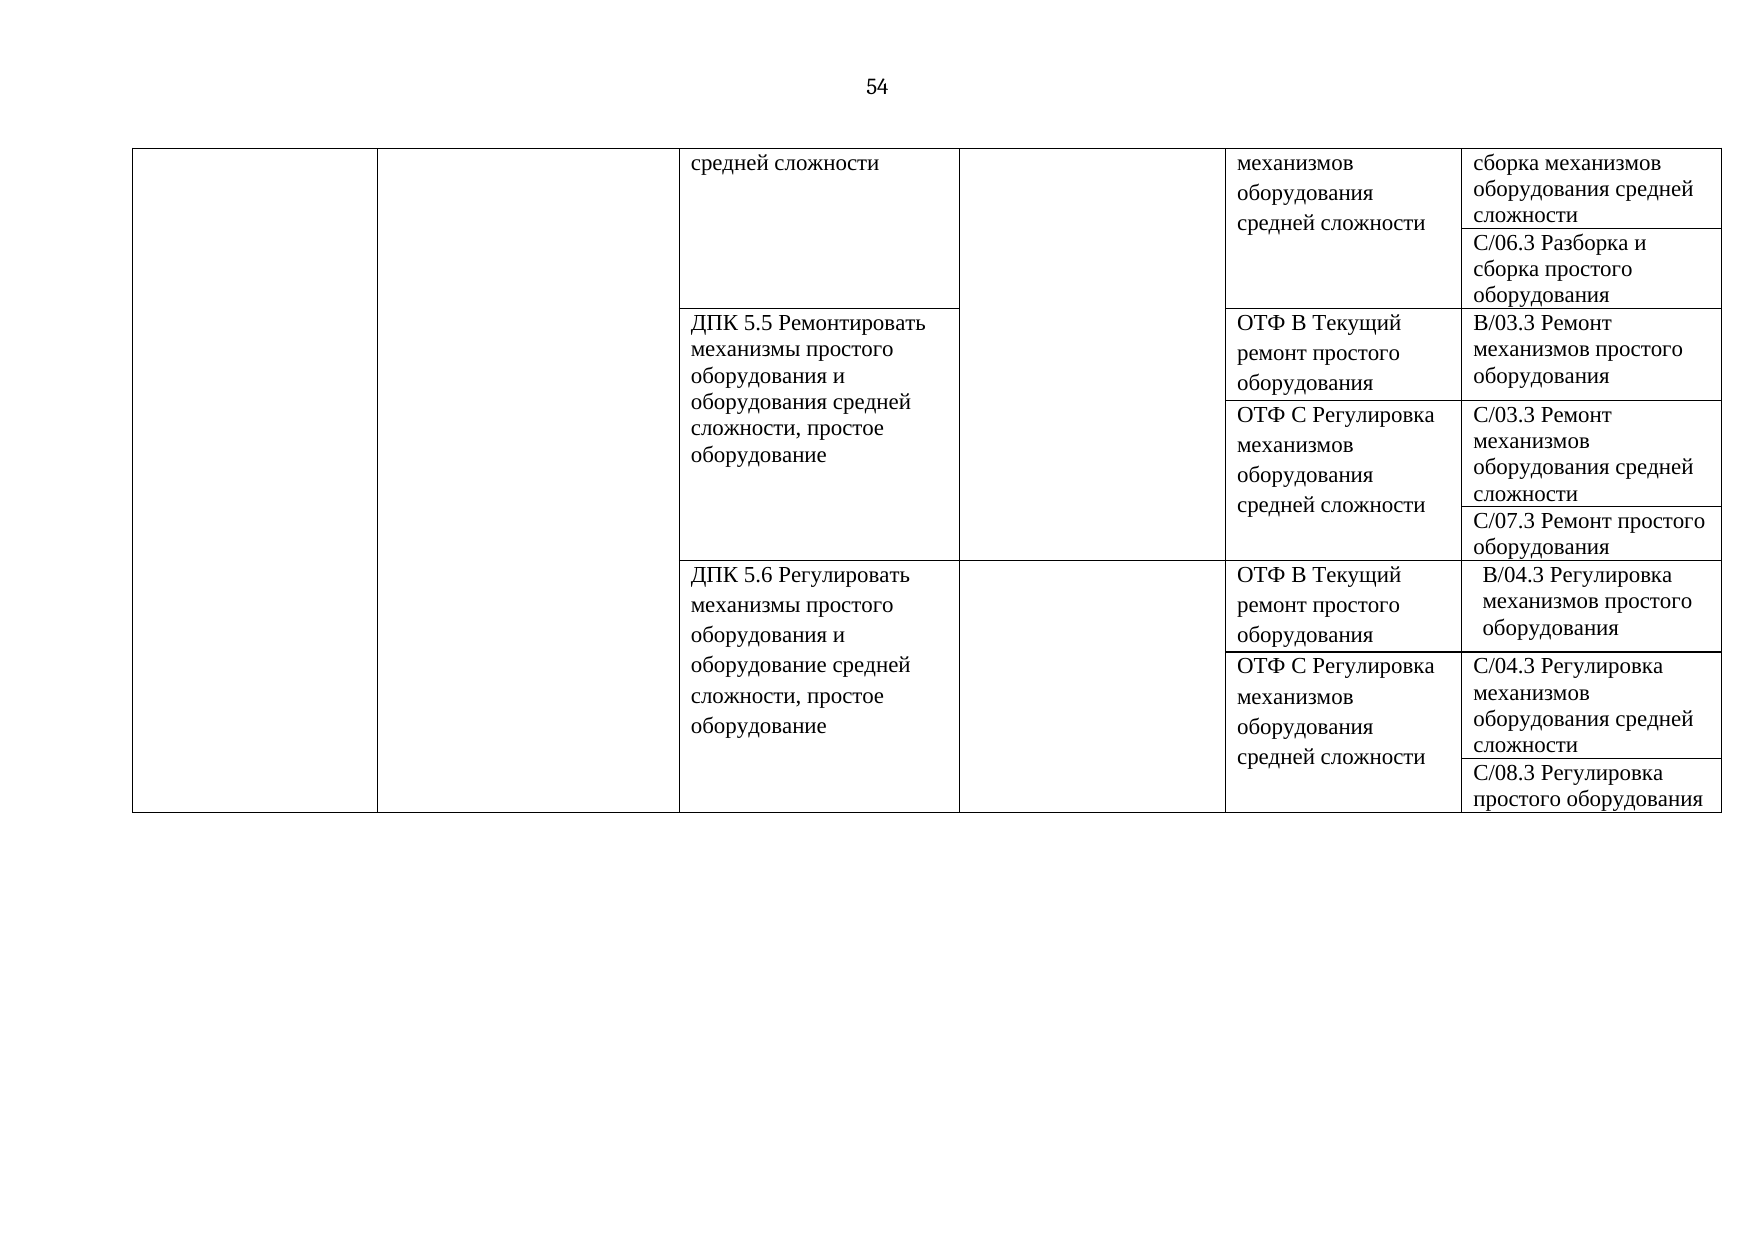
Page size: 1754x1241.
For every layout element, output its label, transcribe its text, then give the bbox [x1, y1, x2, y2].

table_cell [960, 561, 1225, 812]
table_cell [1226, 149, 1461, 308]
table_cell ОТФ С Регулировка механизмов оборудования средней сложности [1226, 401, 1461, 560]
table_cell ДПК 5.6 Регулировать механизмы простого оборудования и оборудование средней сложности, простое оборудование [680, 561, 959, 812]
table_cell C/03.3 Ремонт механизмов оборудования средней сложности [1462, 401, 1721, 506]
table_cell В/03.3 Ремонт механизмов простого оборудования [1462, 309, 1721, 399]
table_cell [1462, 149, 1721, 228]
table_cell C/07.3 Ремонт простого оборудования [1462, 507, 1721, 560]
table_cell C/04.3 Регулировка механизмов оборудования средней сложности [1462, 653, 1721, 758]
table_cell C/08.3 Регулировка простого оборудования [1462, 759, 1721, 812]
table_cell ОТФ В Текущий ремонт простого оборудования [1226, 309, 1461, 399]
table_cell C/06.3 Разборка и сборка простого оборудования [1462, 229, 1721, 308]
table_cell ОТФ С Регулировка механизмов оборудования средней сложности [1226, 653, 1461, 812]
table_cell B/04.3 Регулировка механизмов простого оборудования [1462, 561, 1721, 651]
table_cell ДПК 5.5 Ремонтировать механизмы простого оборудования и оборудования средней сложности, простое оборудование [680, 309, 959, 560]
table_cell ОТФ В Текущий ремонт простого оборудования [1226, 561, 1461, 651]
